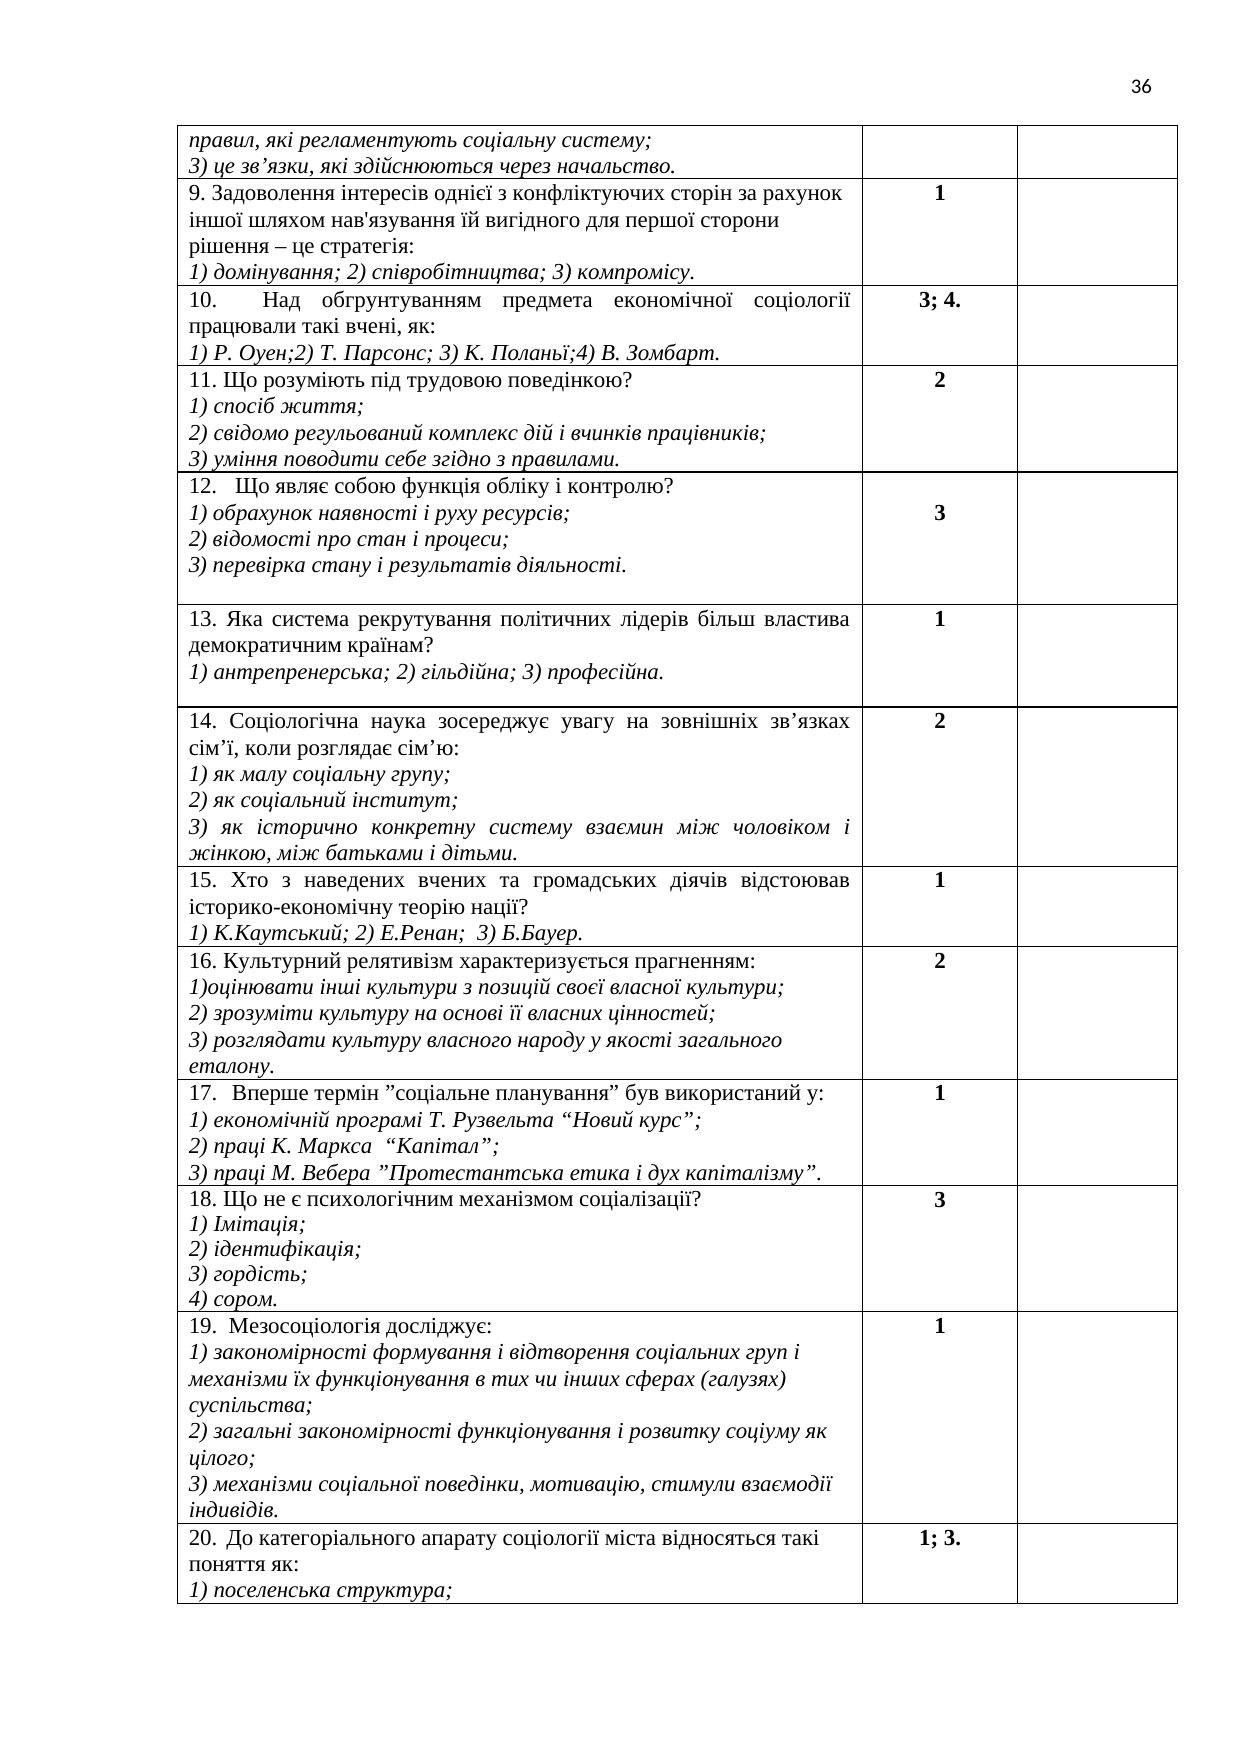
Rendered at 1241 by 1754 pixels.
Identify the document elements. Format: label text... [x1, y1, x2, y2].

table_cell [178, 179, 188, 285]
table_cell 3 [863, 1186, 1017, 1311]
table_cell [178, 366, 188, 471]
table_cell 2 [863, 126, 1017, 178]
table_cell 13. Яка система рекрутування політичних лідерів більш властива демократичним країнам? 1) антрепренерська; 2) гільдійна; 3) професійна. [178, 605, 862, 706]
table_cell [178, 1524, 862, 1603]
table_cell 1 [863, 605, 1017, 706]
table_cell 1 [863, 179, 1017, 285]
table_cell [1018, 179, 1177, 285]
table_cell [1018, 126, 1177, 178]
table_cell 17. Вперше термін ”соціальне планування” був використаний у: 1) економічній програмі Т. Рузвельта “Новий курс”; 2) праці К. Маркса “Капітал”; 3) праці М. Вебера ”Протестантська етика і дух капіталізму”. [178, 1080, 862, 1185]
table_cell [1018, 947, 1177, 1078]
table_cell 2 [863, 366, 1017, 471]
table_cell 19. Мезосоціологія досліджує: 1) закономірності формування і відтворення соціальних груп і механізми їх функціонування в тих чи інших сферах (галузях) суспільства; 2) загальні закономірності функціонування і розвитку соціуму як цілого; 3) механізми соціальної поведінки, мотивацію, стимули взаємодії індивідів. [178, 1312, 862, 1523]
table_cell [1018, 1080, 1177, 1185]
table_cell 12. Що являє собою функція обліку і контролю? 1) обрахунок наявності і руху ресурсів; 2) відомості про стан і процеси; 3) перевірка стану і результатів діяльності. [178, 473, 862, 604]
table_cell [1018, 473, 1177, 604]
table_cell 16. Культурний релятивізм характеризується прагненням: 1)оцінювати інші культури з позицій своєї власної культури; 2) зрозуміти культуру на основі її власних цінностей; 3) розглядати культуру власного народу у якості загального еталону. [178, 947, 862, 1078]
table_cell [1018, 867, 1177, 946]
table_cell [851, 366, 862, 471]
table_cell 15. Хто з наведених вчених та громадських діячів відстоював історико-економічну теорію нації? 1) К.Каутський; 2) Е.Ренан; 3) Б.Бауер. [178, 867, 862, 946]
table_cell 10. Над обгрунтуванням предмета економічної соціології працювали такі вчені, як: 1) Р. Оуен;2) Т. Парсонс; 3) К. Поланьї;4) В. Зомбарт. [178, 286, 862, 365]
table_cell [1018, 605, 1177, 706]
table_cell 1 [863, 1312, 1017, 1523]
table_cell [1018, 1186, 1177, 1311]
table_cell 2 [863, 708, 1017, 866]
table_cell 3; 4. [863, 286, 1017, 365]
table_cell [1018, 366, 1177, 471]
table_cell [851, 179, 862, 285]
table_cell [178, 126, 862, 178]
table_cell 1 [863, 1080, 1017, 1185]
table_cell 14. Соціологічна наука зосереджує увагу на зовнішніх зв’язках сім’ї, коли розглядає сім’ю: 1) як малу соціальну групу; 2) як соціальний інститут; 3) як історично конкретну систему взаємин між чоловіком і жінкою, між батьками і дітьми. [178, 708, 862, 866]
table_cell [1018, 286, 1177, 365]
table_cell 2 [863, 947, 1017, 1078]
table_cell [1018, 1312, 1177, 1523]
table_cell 1; 3. [863, 1524, 1017, 1603]
table_cell [1018, 708, 1177, 866]
table_cell [1018, 1524, 1177, 1603]
table_cell 1 [863, 867, 1017, 946]
table_cell 3 [863, 473, 1017, 604]
table_cell 18. Що не є психологічним механізмом соціалізації? 1) Імітація; 2) ідентифікація; 3) гордість; 4) сором. [178, 1186, 862, 1311]
